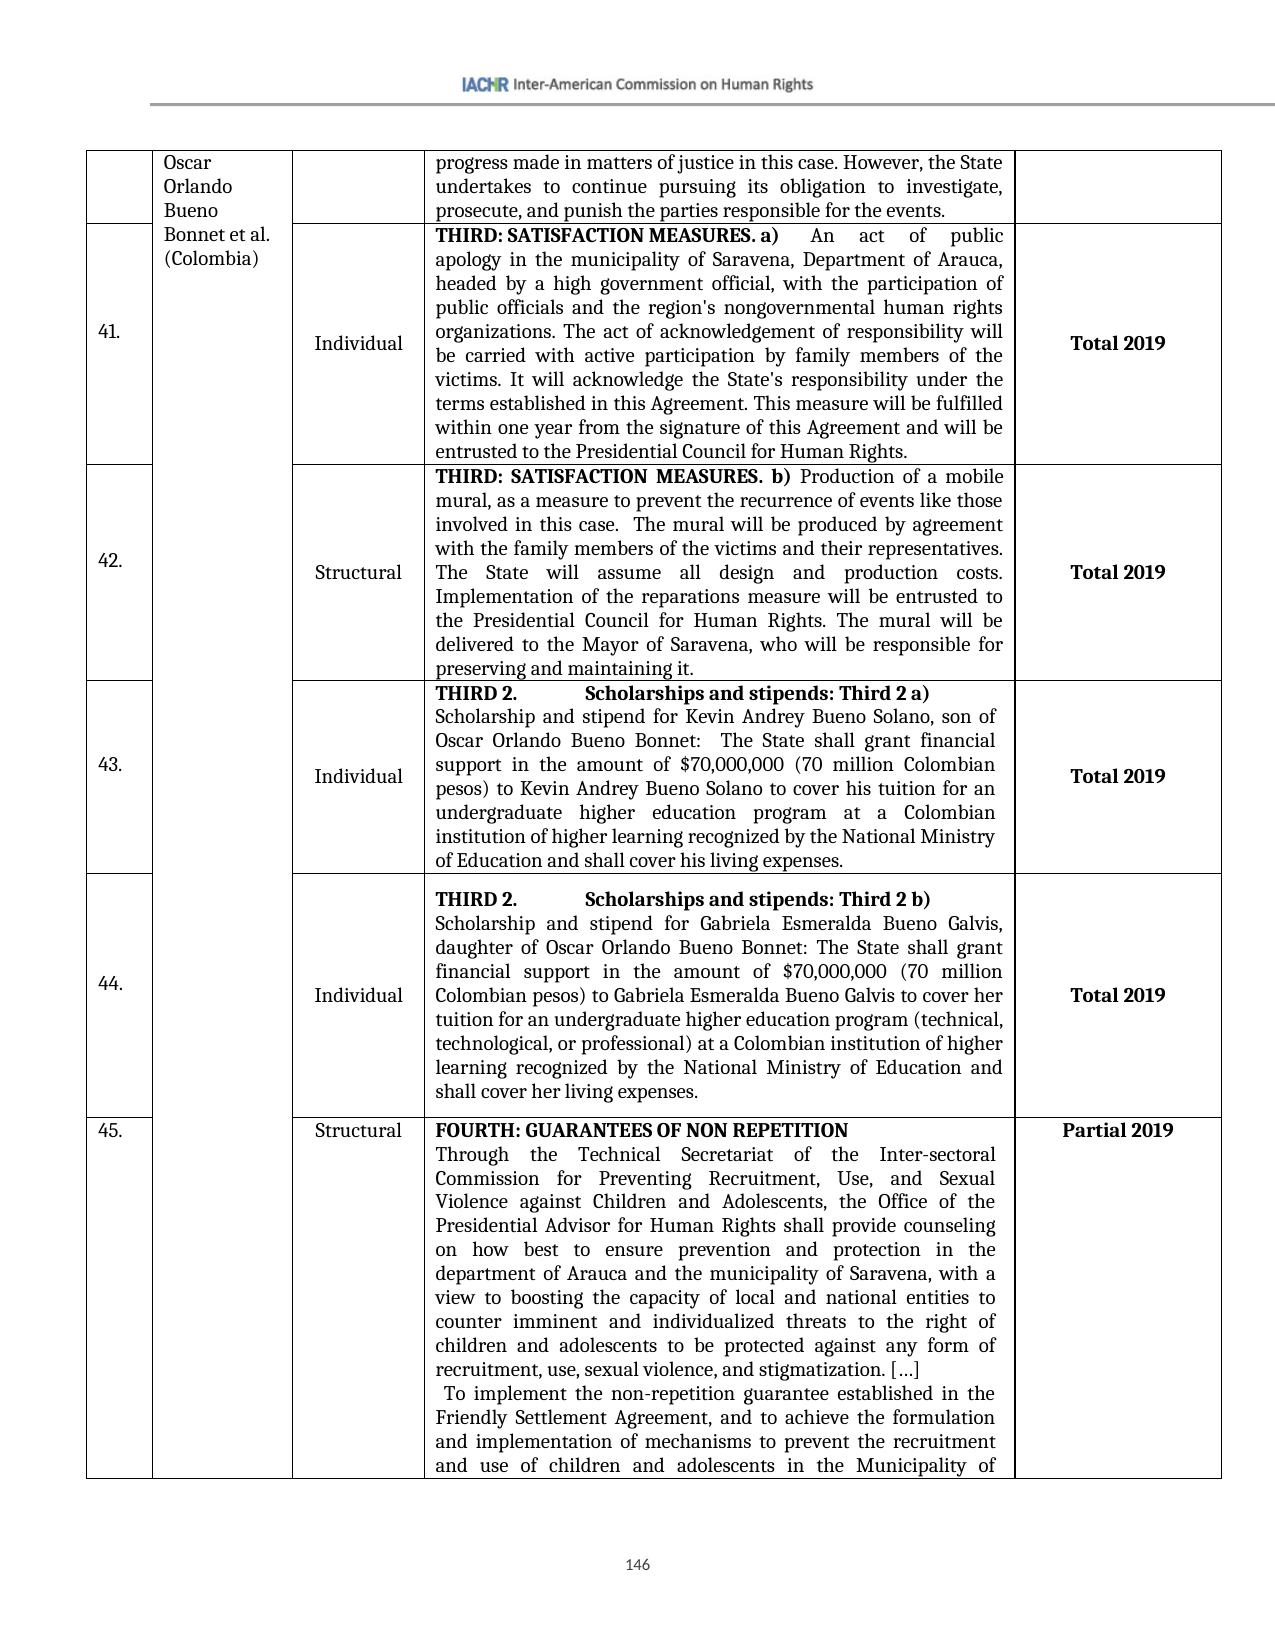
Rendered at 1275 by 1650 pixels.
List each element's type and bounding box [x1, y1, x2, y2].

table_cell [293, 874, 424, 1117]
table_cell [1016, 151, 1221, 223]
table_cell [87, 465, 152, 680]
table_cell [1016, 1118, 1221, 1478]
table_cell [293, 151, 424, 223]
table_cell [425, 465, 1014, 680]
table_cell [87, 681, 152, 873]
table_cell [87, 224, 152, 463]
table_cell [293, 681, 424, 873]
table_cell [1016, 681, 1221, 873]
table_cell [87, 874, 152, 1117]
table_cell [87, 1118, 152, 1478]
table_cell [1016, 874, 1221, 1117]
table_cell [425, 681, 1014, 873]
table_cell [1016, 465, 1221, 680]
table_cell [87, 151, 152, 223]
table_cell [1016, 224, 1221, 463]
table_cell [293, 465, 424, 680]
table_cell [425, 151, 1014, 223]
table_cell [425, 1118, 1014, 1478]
picture [450, 75, 825, 94]
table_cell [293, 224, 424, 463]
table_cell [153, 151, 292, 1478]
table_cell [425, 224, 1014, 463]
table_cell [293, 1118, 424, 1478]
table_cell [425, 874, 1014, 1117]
